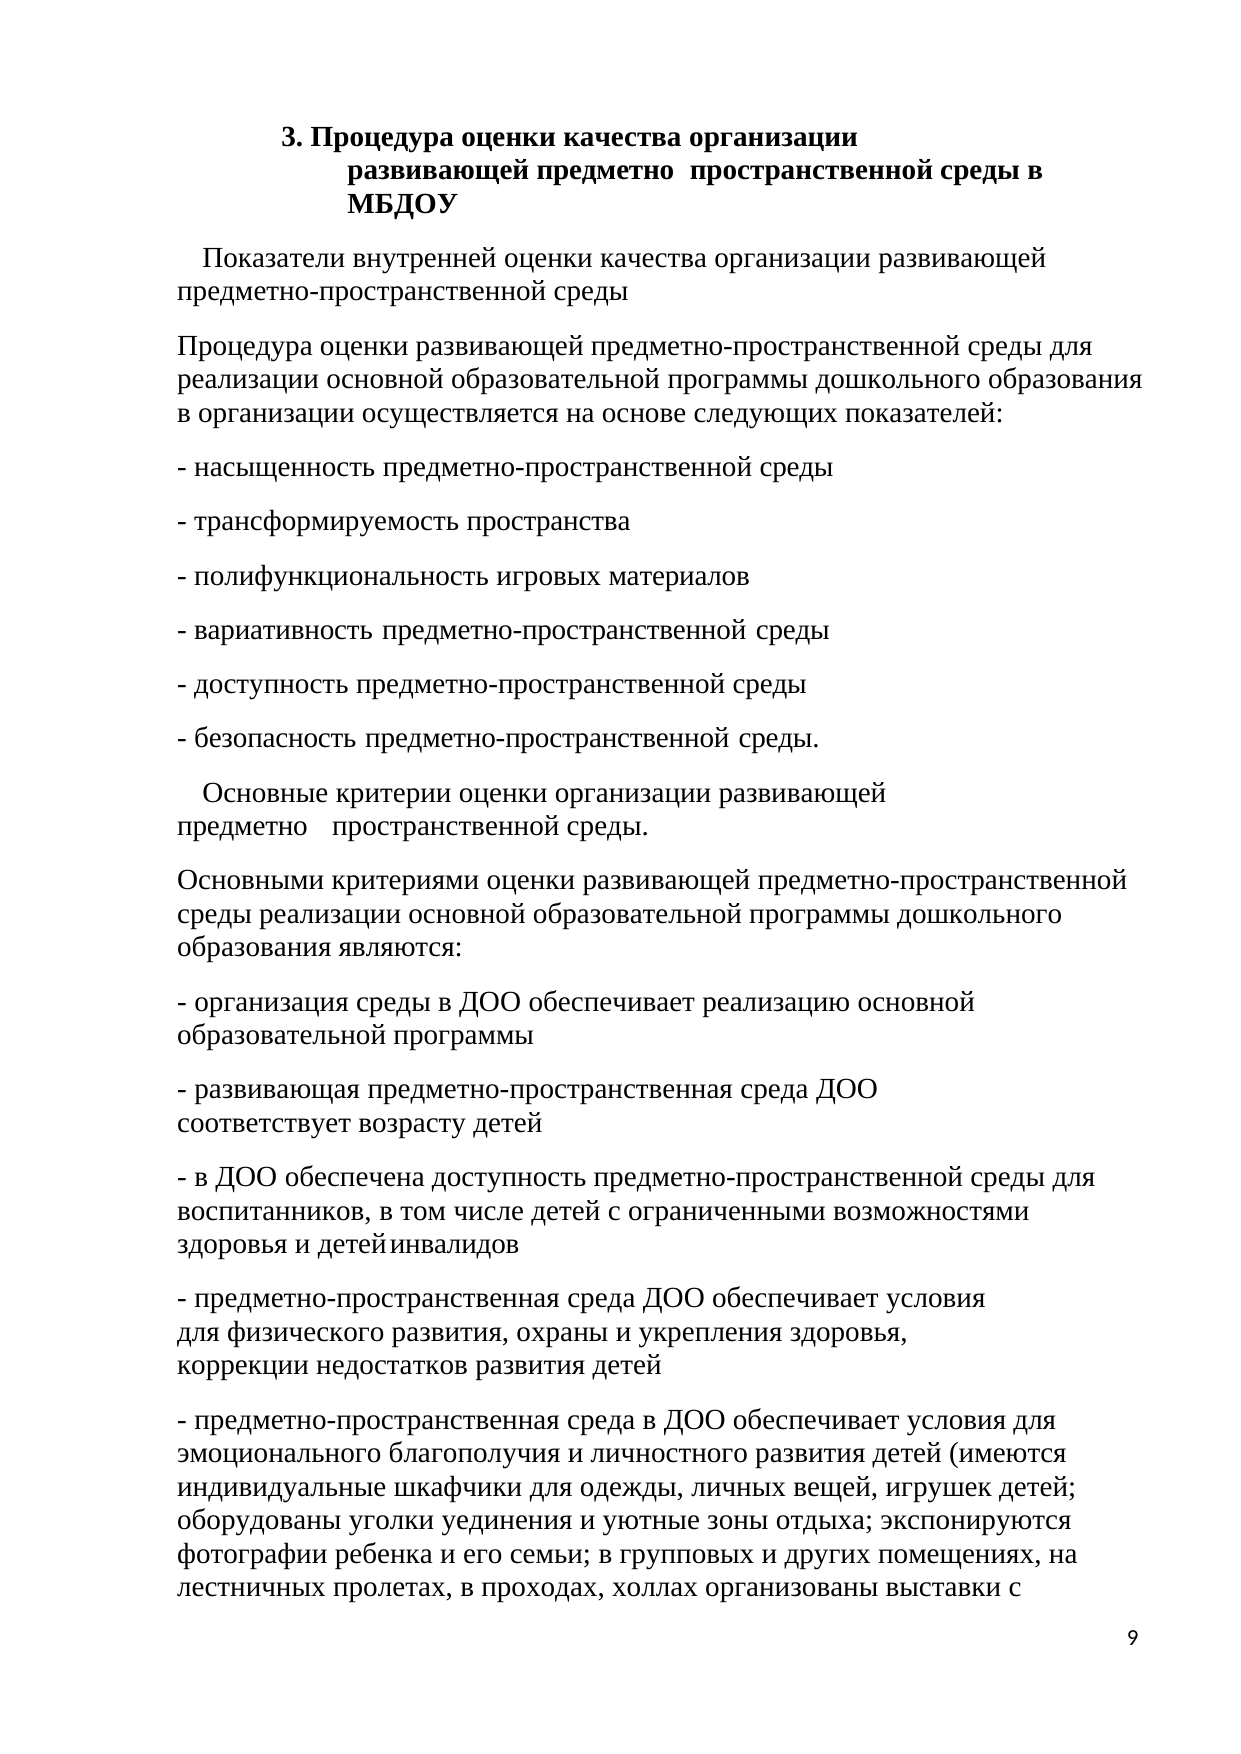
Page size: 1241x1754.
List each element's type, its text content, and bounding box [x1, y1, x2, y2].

list насыщенность предметно-пространственной среды [177, 449, 1221, 483]
list Показатели внутренней оценки качества организации развивающей предметно-пространственной среды [177, 240, 1064, 307]
list развивающая предметно-пространственная среда ДОО соответствует возрасту детей [177, 1072, 1058, 1139]
list организация среды в ДОО обеспечивает реализацию основной образовательной программы [177, 984, 975, 1051]
list трансформируемость пространства [177, 503, 1221, 537]
text Процедура оценки развивающей предметно-пространственной среды для реализации основной образовательной программы дошкольного образования в организации осуществляется на основе следующих показателей: [177, 328, 1144, 428]
list вариативность предметно-пространственной среды [177, 612, 1221, 645]
list доступность предметно-пространственной среды [177, 666, 1221, 700]
list в ДОО обеспечена доступность предметно-пространственной среды для воспитанников, в том числе детей с ограниченными возможностями здоровья и детей инвалидов [177, 1159, 1147, 1260]
list безопасность предметно-пространственной среды. [177, 720, 1221, 754]
list предметно-пространственная среда ДОО обеспечивает условия для физического развития, охраны и укрепления здоровья, коррекции недостатков развития детей [177, 1280, 1034, 1381]
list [177, 1402, 1077, 1603]
list полифункциональность игровых материалов [177, 558, 1221, 591]
subtitle Процедура оценки качества организации развивающей предметно пространственной среды в МБДОУ [281, 119, 1047, 219]
text Основными критериями оценки развивающей предметно-пространственной среды реализации основной образовательной программы дошкольного образования являются: [177, 862, 1140, 963]
list Основные критерии оценки организации развивающей предметно пространственной среды. [177, 775, 905, 842]
